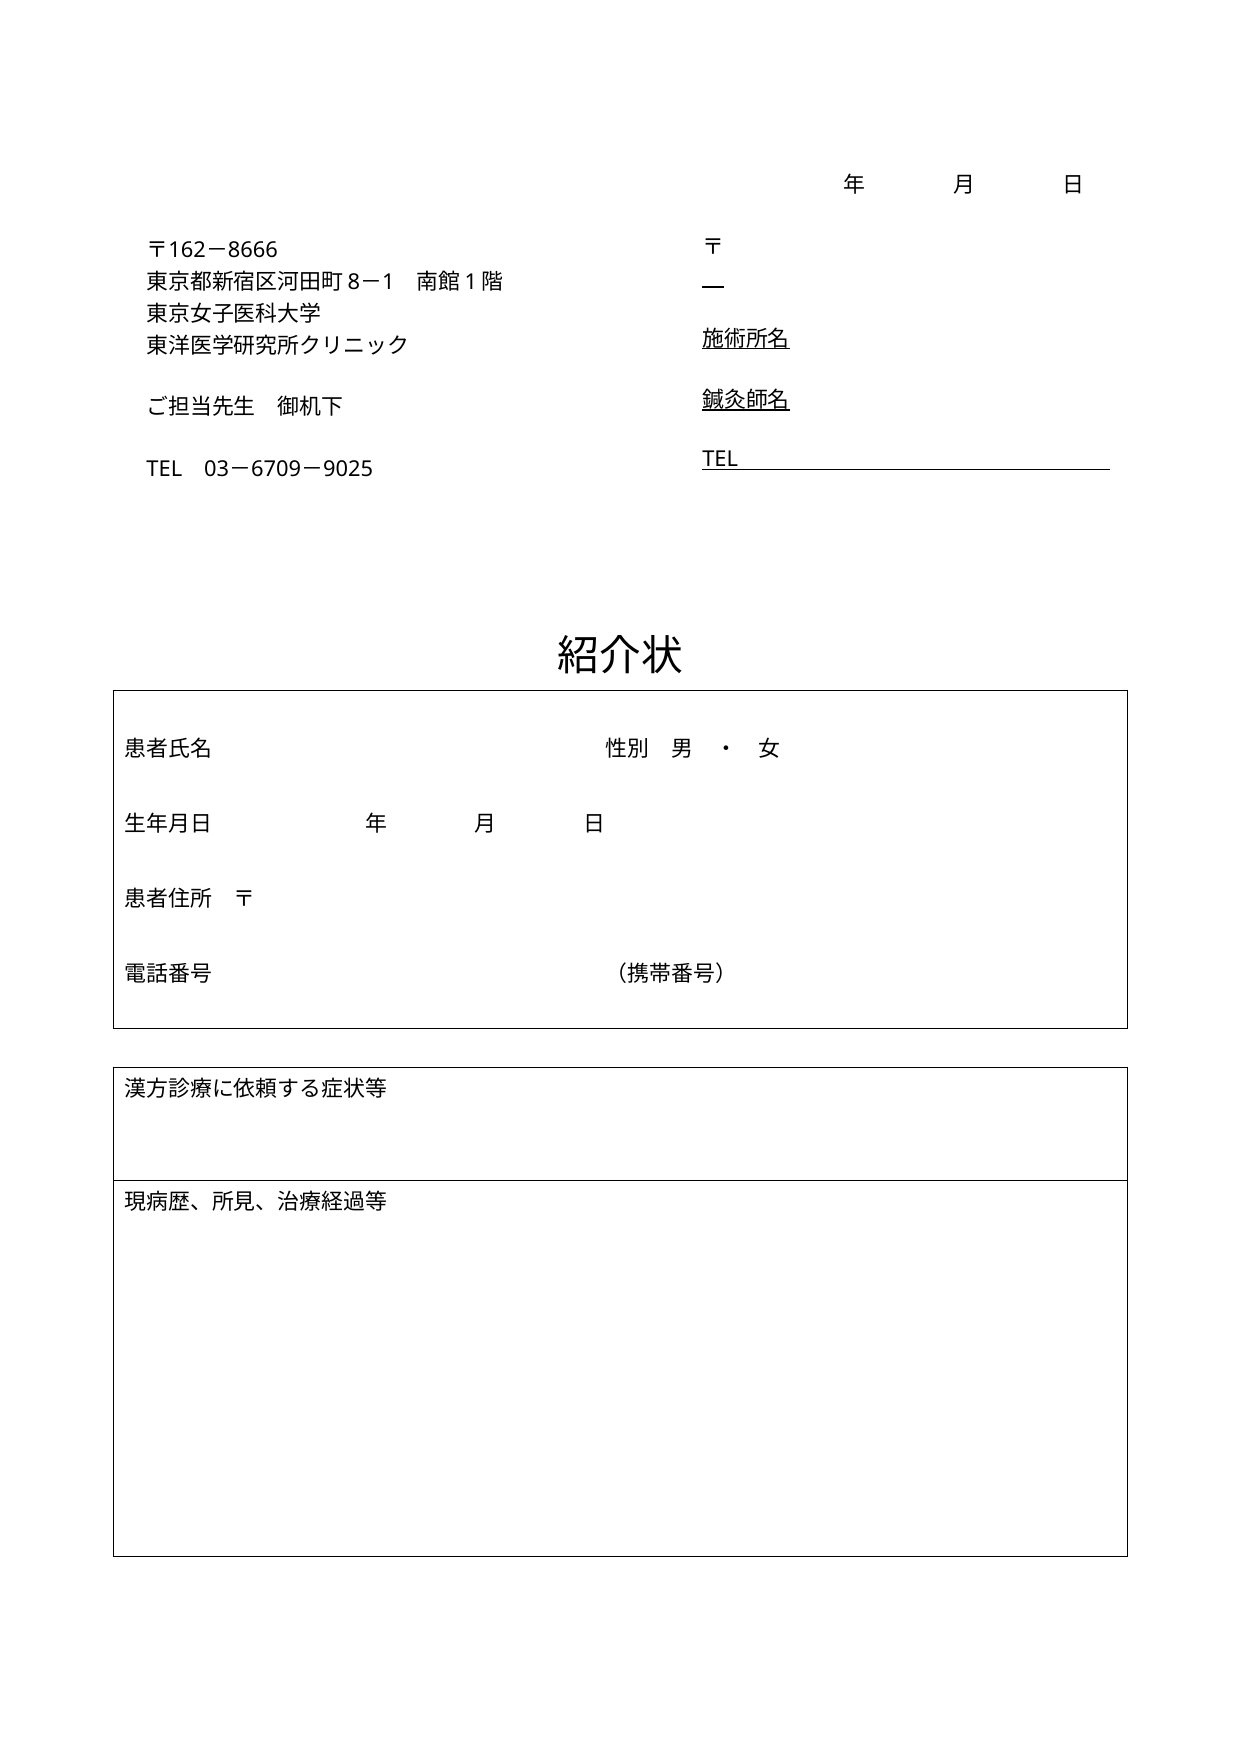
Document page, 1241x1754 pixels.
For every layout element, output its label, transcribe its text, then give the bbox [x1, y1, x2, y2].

table_cell 現病歴、所見、治療経過等 [114, 1181, 1127, 1556]
table_header 患者氏名 性別 男 ・ 女 生年月日 年 月 日 患者住所 〒 電話番号 （携帯番号） [114, 691, 1127, 1028]
table_header 漢方診療に依頼する症状等 [114, 1068, 1127, 1180]
text 年 月 日 [112, 164, 1084, 202]
text 紹介状 [112, 614, 1128, 689]
